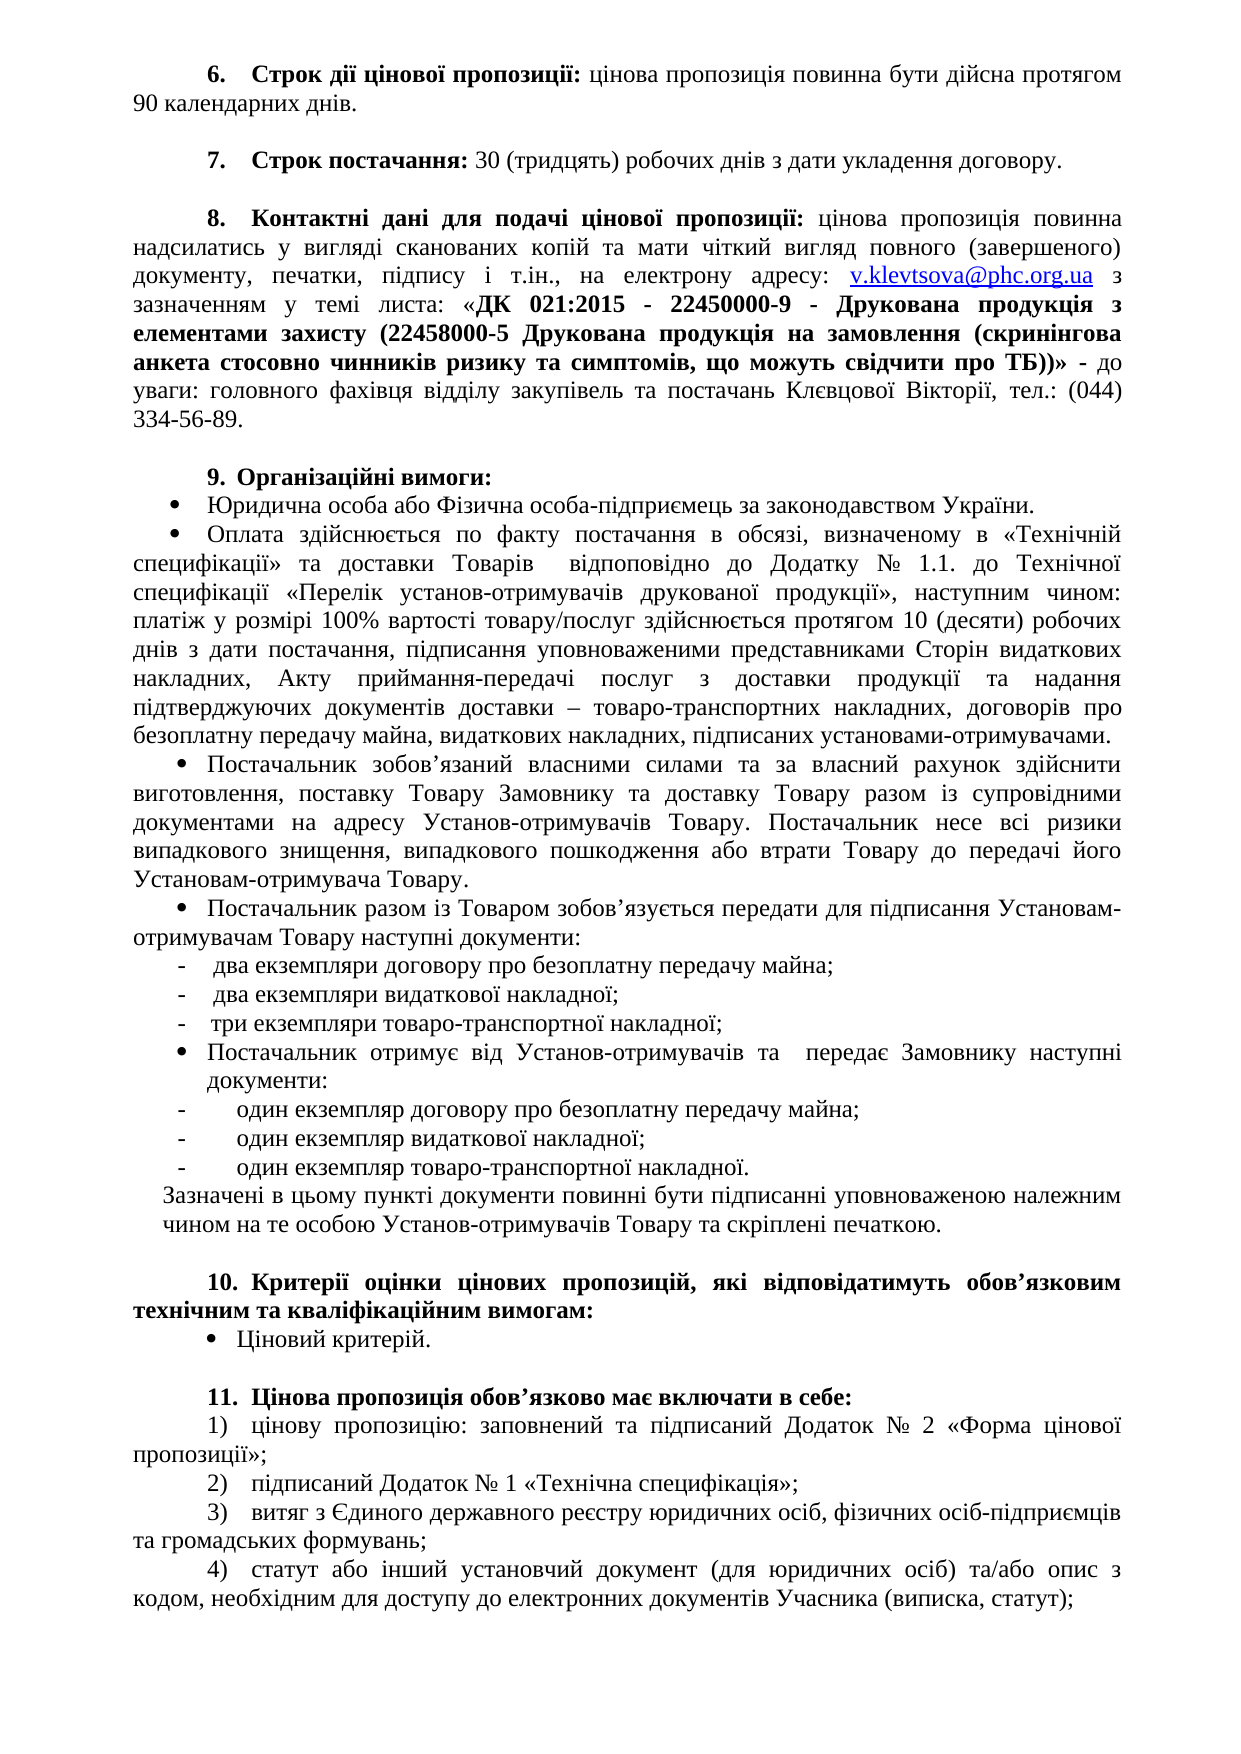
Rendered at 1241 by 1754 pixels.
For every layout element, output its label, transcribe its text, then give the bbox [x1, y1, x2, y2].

list один екземпляр договору про безоплатну передачу майна; [133, 1094, 1122, 1123]
list два екземпляри договору про безоплатну передачу майна; [133, 950, 1122, 979]
list Оплата здійснюється по факту постачання в обсязі, визначеному в «Технічній специфікації» та доставки Товарів відпоповідно до Додатку № 1.1. до Технічної специфікації «Перелік установ-отримувачів друкованої продукції», наступним чином: платіж у розмірі 100% вартості товару/послуг здійснюється протягом 10 (десяти) робочих днів з дати постачання, підписання уповноваженими представниками Сторін видаткових накладних, Акту приймання-передачі послуг з доставки продукції та надання підтверджуючих документів доставки – товаро-транспортних накладних, договорів про безоплатну передачу майна, видаткових накладних, підписаних установами-отримувачами. [133, 519, 1122, 749]
list статут або інший установчий документ (для юридичних осіб) та/або опис з кодом, необхідним для доступу до електронних документів Учасника (виписка, статут); [133, 1554, 1122, 1612]
list цінову пропозицію: заповнений та підписаний Додаток № 2 «Форма цінової пропозиції»; [133, 1410, 1122, 1468]
list витяг з Єдиного державного реєстру юридичних осіб, фізичних осіб-підприємців та громадських формувань; [133, 1497, 1122, 1554]
list Строк постачання: 30 (тридцять) робочих днів з дати укладення договору. [133, 145, 1122, 174]
list Ціновий критерій. [133, 1324, 1122, 1353]
list Критерії оцінки цінових пропозицій, які відповідатимуть обов’язковим технічним та кваліфікаційним вимогам: [133, 1267, 1122, 1324]
list один екземпляр товаро-транспортної накладної. [133, 1152, 1122, 1180]
list Зазначені в цьому пункті документи повинні бути підписанні уповноваженою належним чином на те особою Установ-отримувачів Товару та скріплені печаткою. [162, 1180, 1122, 1238]
list підписаний Додаток № 1 «Технічна специфікація»; [133, 1468, 1122, 1497]
list Постачальник зобов’язаний власними силами та за власний рахунок здійснити виготовлення, поставку Товару Замовнику та доставку Товару разом із супровідними документами на адресу Установ-отримувачів Товару. Постачальник несе всі ризики випадкового знищення, випадкового пошкодження або втрати Товару до передачі його Установам-отримувача Товару. [133, 749, 1122, 893]
list Контактні дані для подачі цінової пропозиції: цінова пропозиція повинна надсилатись у вигляді сканованих копій та мати чіткий вигляд повного (завершеного) документу, печатки, підпису і т.ін., на електрону адресу: v.klevtsova@phc.org.ua з зазначенням у темі листа: «ДК 021:2015 - 22450000-9 - Друкована продукція з елементами захисту (22458000-5 Друкована продукція на замовлення (скринінгова анкета стосовно чинників ризику та симптомів, що можуть свідчити про ТБ))» - до уваги: головного фахівця відділу закупівель та постачань Клєвцової Вікторії, тел.: (044) 334-56-89. [133, 203, 1122, 433]
list два екземпляри видаткової накладної; [133, 979, 1122, 1008]
list Строк дії цінової пропозиції: цінова пропозиція повинна бути дійсна протягом 90 календарних днів. [133, 59, 1122, 117]
list один екземпляр видаткової накладної; [133, 1123, 1122, 1152]
list Постачальник отримує від Установ-отримувачів та передає Замовнику наступні документи: [177, 1037, 1122, 1094]
list Постачальник разом із Товаром зобов’язується передати для підписання Установам-отримувачам Товару наступні документи: [133, 893, 1122, 950]
list Юридична особа або Фізична особа-підприємець за законодавством України. [133, 490, 1122, 519]
text - три екземпляри товаро-транспортної накладної; [133, 1008, 1122, 1037]
list Цінова пропозиція обов’язково має включати в себе: [133, 1382, 1122, 1410]
list Організаційні вимоги: [207, 462, 1122, 490]
